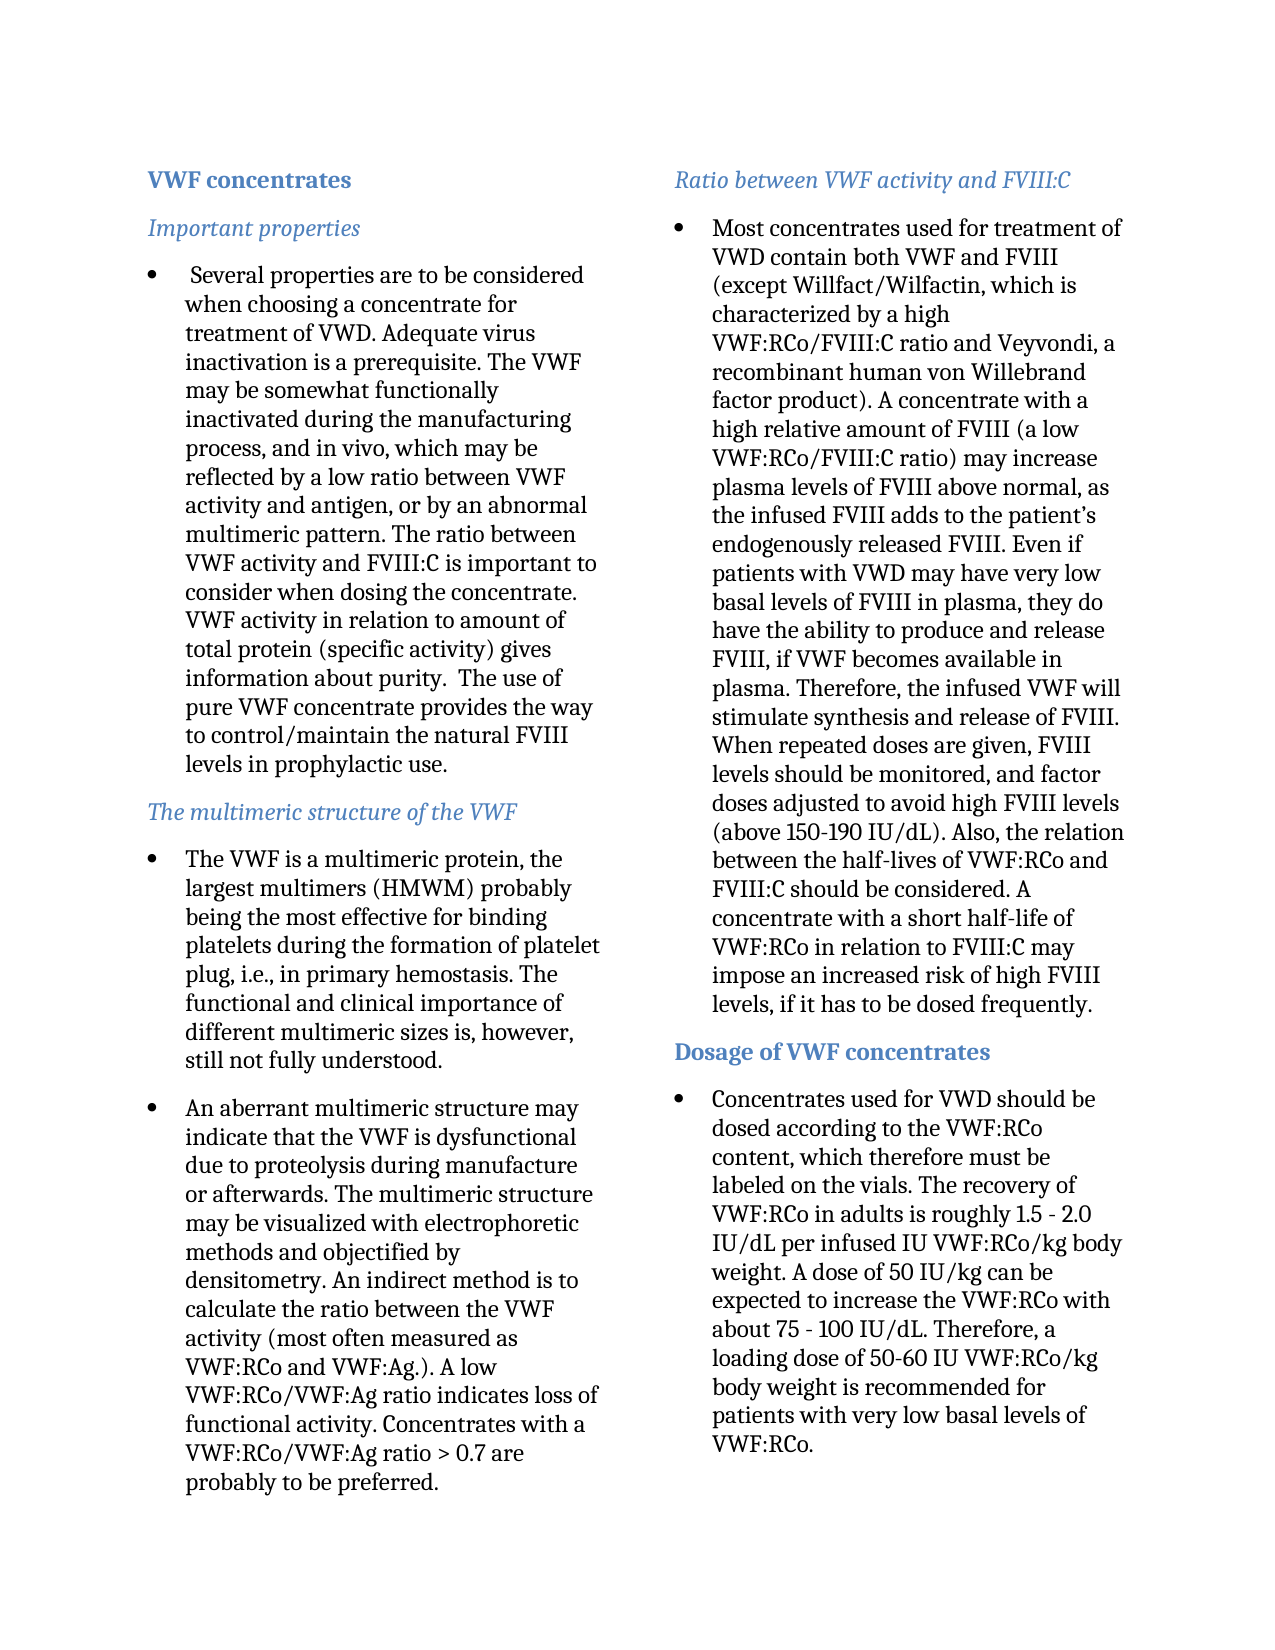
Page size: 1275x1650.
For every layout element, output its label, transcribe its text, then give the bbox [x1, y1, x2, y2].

list An aberrant multimeric structure may indicate that the VWF is dysfunctional due to proteolysis during manufacture or afterwards. The multimeric structure may be visualized with electrophoretic methods and objectified by densitometry. An indirect method is to calculate the ratio between the VWF activity (most often measured as VWF:RCo and VWF:Ag.). A low VWF:RCo/VWF:Ag ratio indicates loss of functional activity. Concentrates with a VWF:RCo/VWF:Ag ratio > 0.7 are probably to be preferred. [148, 1094, 601, 1496]
text Dosage of VWF concentrates [674, 1038, 1127, 1066]
list Concentrates used for VWD should be dosed according to the VWF:RCo content, which therefore must be labeled on the vials. The recovery of VWF:RCo in adults is roughly 1.5 - 2.0 IU/dL per infused IU VWF:RCo/kg body weight. A dose of 50 IU/kg can be expected to increase the VWF:RCo with about 75 - 100 IU/dL. Therefore, a loading dose of 50-60 IU VWF:RCo/kg body weight is recommended for patients with very low basal levels of VWF:RCo. [674, 1085, 1127, 1459]
list Several properties are to be considered when choosing a concentrate for treatment of VWD. Adequate virus inactivation is a prerequisite. The VWF may be somewhat functionally inactivated during the manufacturing process, and in vivo, which may be reflected by a low ratio between VWF activity and antigen, or by an abnormal multimeric pattern. The ratio between VWF activity and FVIII:C is important to consider when dosing the concentrate. VWF activity in relation to amount of total protein (specific activity) gives information about purity. The use of pure VWF concentrate provides the way to control/maintain the natural FVIII levels in prophylactic use. [148, 261, 601, 779]
text Important properties [148, 214, 601, 243]
text VWF concentrates [148, 166, 601, 195]
list The VWF is a multimeric protein, the largest multimers (HMWM) probably being the most effective for binding platelets during the formation of platelet plug, i.e., in primary hemostasis. The functional and clinical importance of different multimeric sizes is, however, still not fully understood. [148, 845, 601, 1075]
text The multimeric structure of the VWF [148, 798, 601, 826]
list Most concentrates used for treatment of VWD contain both VWF and FVIII (except Willfact/Wilfactin, which is characterized by a high VWF:RCo/FVIII:C ratio and Veyvondi, a recombinant human von Willebrand factor product). A concentrate with a high relative amount of FVIII (a low VWF:RCo/FVIII:C ratio) may increase plasma levels of FVIII above normal, as the infused FVIII adds to the patient’s endogenously released FVIII. Even if patients with VWD may have very low basal levels of FVIII in plasma, they do have the ability to produce and release FVIII, if VWF becomes available in plasma. Therefore, the infused VWF will stimulate synthesis and release of FVIII. When repeated doses are given, FVIII levels should be monitored, and factor doses adjusted to avoid high FVIII levels (above 150-190 IU/dL). Also, the relation between the half-lives of VWF:RCo and FVIII:C should be considered. A concentrate with a short half-life of VWF:RCo in relation to FVIII:C may impose an increased risk of high FVIII levels, if it has to be dosed frequently. [674, 214, 1127, 1019]
text Ratio between VWF activity and FVIII:C [674, 166, 1127, 195]
